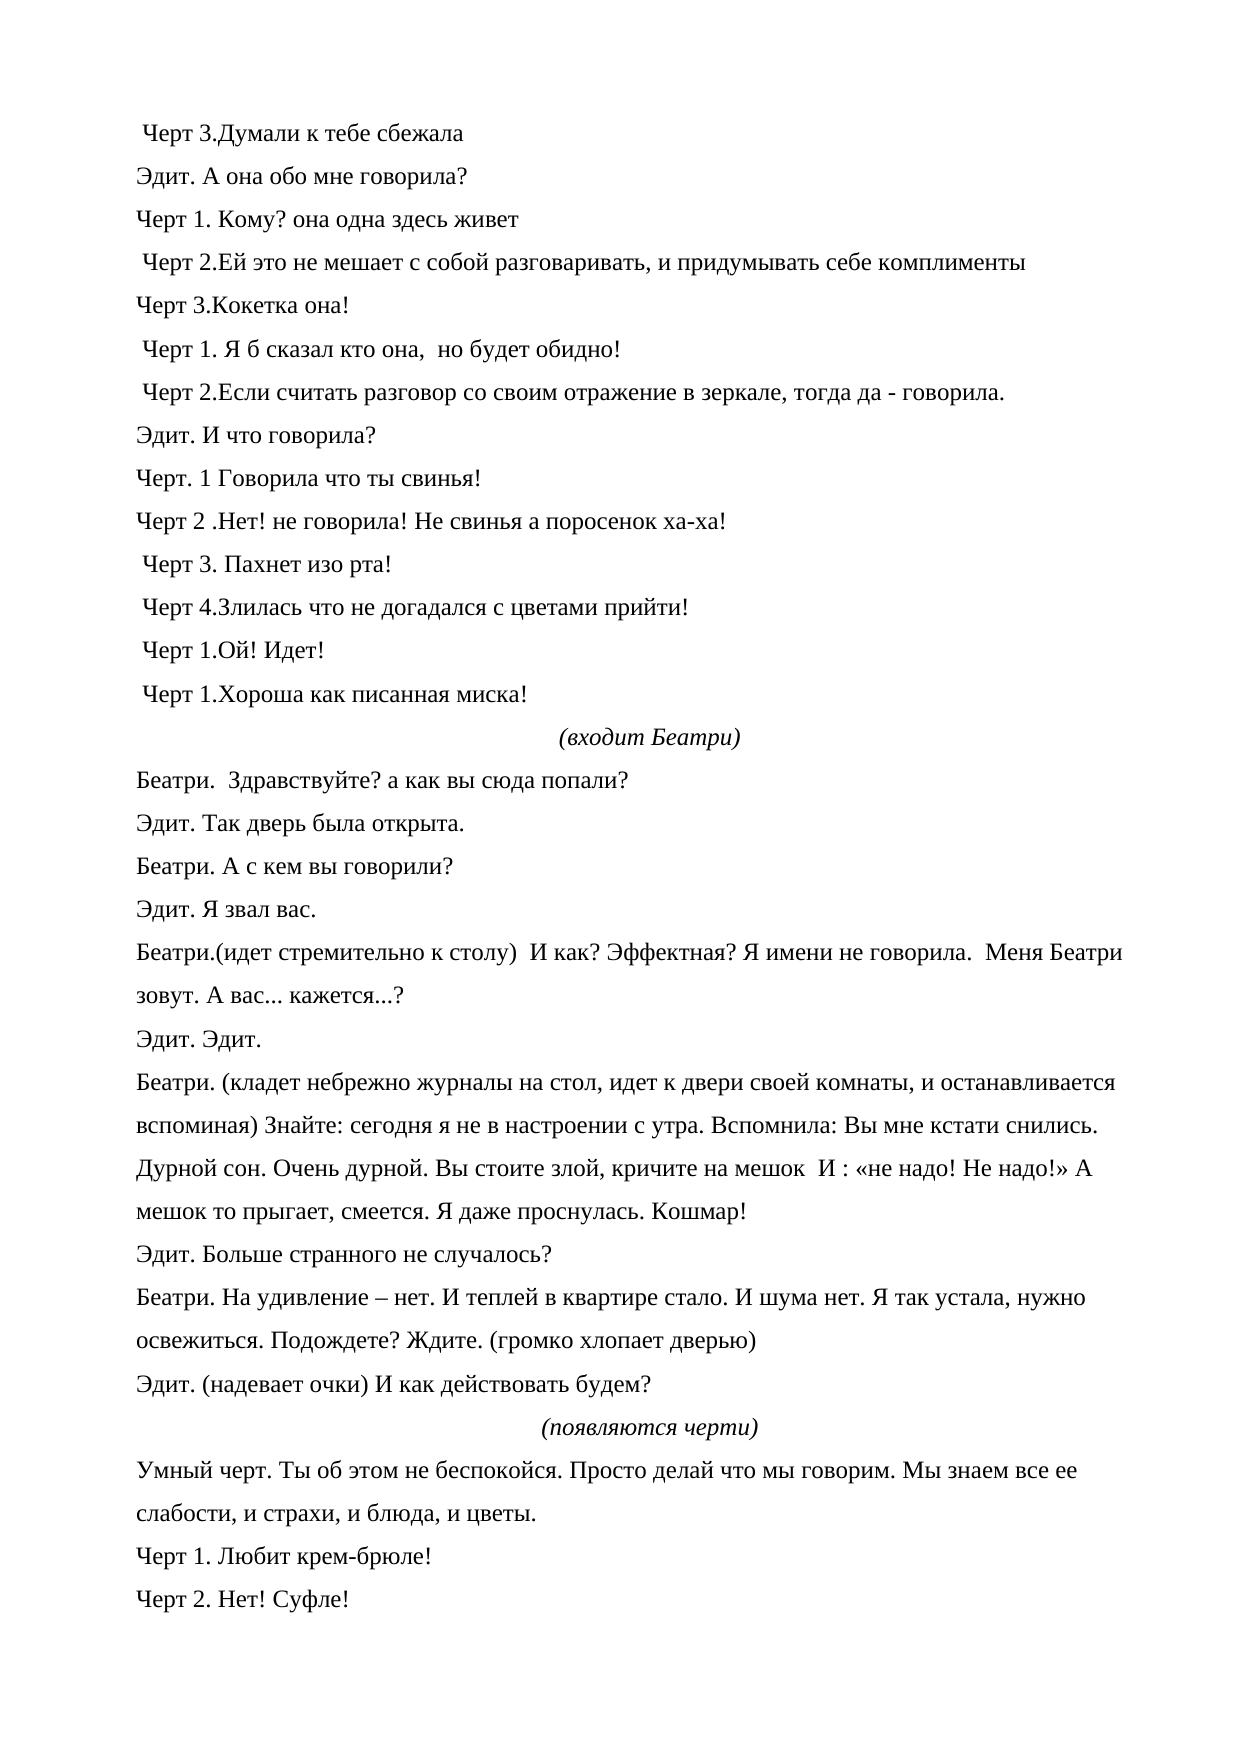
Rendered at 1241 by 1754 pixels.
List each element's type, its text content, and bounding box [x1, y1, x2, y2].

text Черт. 1 Говорила что ты свинья! [136, 463, 1163, 492]
text Черт 4.Злилась что не догадался с цветами прийти! [136, 592, 1163, 621]
text Черт 2 .Нет! не говорила! Не свинья а поросенок ха-ха! [136, 506, 1163, 535]
text (входит Беатри) [136, 722, 1163, 751]
text Умный черт. Ты об этом не беспокойся. Просто делай что мы говорим. Мы знаем все ее слабости, и страхи, и блюда, и цветы. [136, 1455, 1163, 1527]
text Эдит. Так дверь была открыта. [136, 808, 1163, 837]
text Черт 3.Думали к тебе сбежала [136, 118, 1163, 147]
text Беатри.(идет стремительно к столу) И как? Эффектная? Я имени не говорила. Меня Беатри зовут. А вас... кажется...? [136, 937, 1163, 1009]
text Черт 3.Кокетка она! [136, 291, 1163, 319]
text Черт 3. Пахнет изо рта! [136, 549, 1163, 578]
text Черт 2.Ей это не мешает с собой разговаривать, и придумывать себе комплименты [136, 247, 1163, 276]
text Эдит. Эдит. [136, 1024, 1163, 1052]
text Эдит. И что говорила? [136, 420, 1163, 449]
text Эдит. А она обо мне говорила? [136, 161, 1163, 190]
text Беатри. (кладет небрежно журналы на стол, идет к двери своей комнаты, и останавливается вспоминая) Знайте: сегодня я не в настроении с утра. Вспомнила: Вы мне кстати снились. Дурной сон. Очень дурной. Вы стоите злой, кричите на мешок И : «не надо! Не надо!» А мешок то прыгает, смеется. Я даже проснулась. Кошмар! [136, 1067, 1163, 1225]
text Беатри. Здравствуйте? а как вы сюда попали? [136, 765, 1163, 794]
text Черт 1. Любит крем-брюле! [136, 1541, 1163, 1570]
text Черт 1. Кому? она одна здесь живет [136, 204, 1163, 233]
text Эдит. Я звал вас. [136, 894, 1163, 923]
text Черт 2.Если считать разговор со своим отражение в зеркале, тогда да - говорила. [136, 377, 1163, 406]
text Черт 1.Хороша как писанная миска! [136, 679, 1163, 707]
text Эдит. Больше странного не случалось? [136, 1239, 1163, 1268]
text Беатри. На удивление – нет. И теплей в квартире стало. И шума нет. Я так устала, нужно освежиться. Подождете? Ждите. (громко хлопает дверью) [136, 1282, 1163, 1354]
text Эдит. (надевает очки) И как действовать будем? [136, 1369, 1163, 1397]
text Черт 2. Нет! Суфле! [136, 1584, 1163, 1613]
text (появляются черти) [136, 1412, 1163, 1441]
text Черт 1. Я б сказал кто она, но будет обидно! [136, 334, 1163, 362]
text Беатри. А с кем вы говорили? [136, 851, 1163, 880]
text Черт 1.Ой! Идет! [136, 636, 1163, 664]
